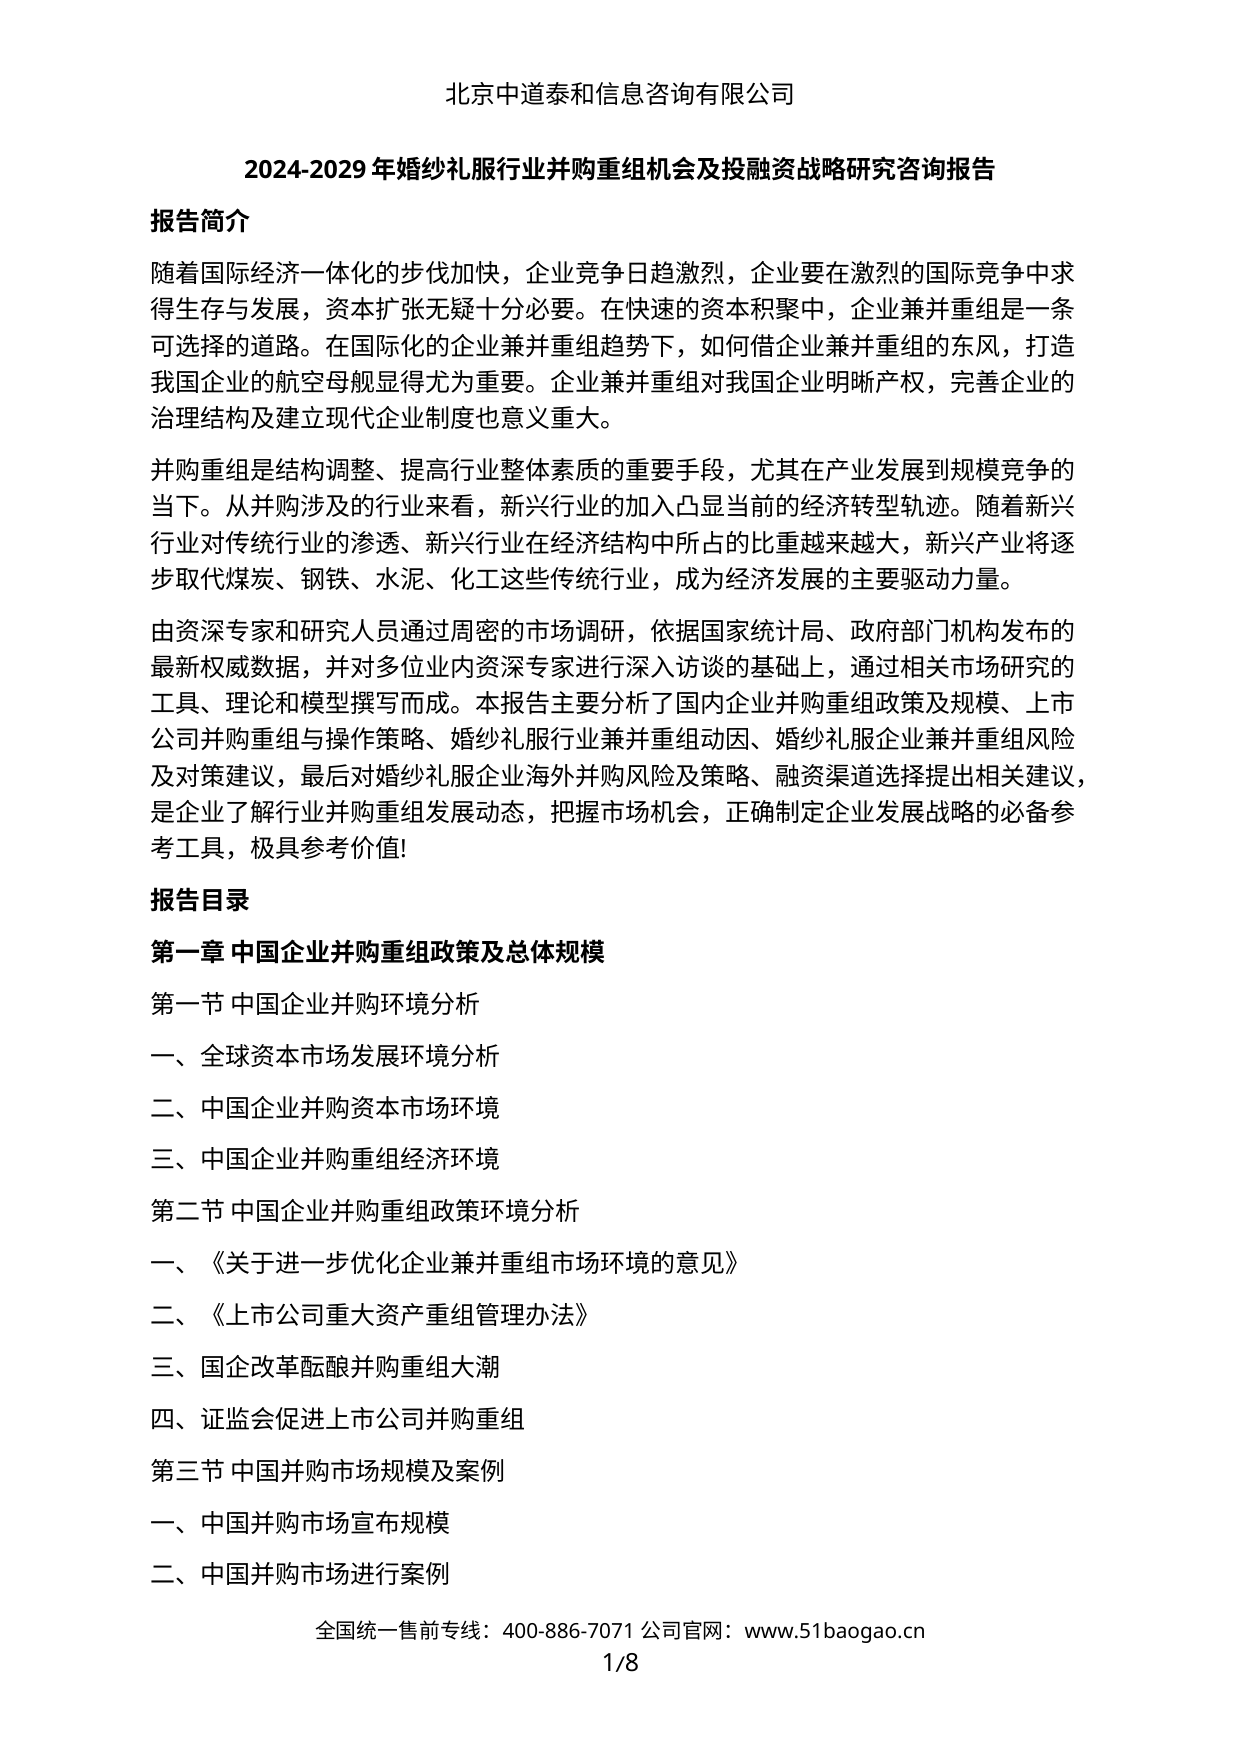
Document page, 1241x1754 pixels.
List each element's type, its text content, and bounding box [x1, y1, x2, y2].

text 二、《上市公司重大资产重组管理办法》 [150, 1296, 1090, 1332]
text 报告简介 [150, 202, 1090, 238]
text 一、中国并购市场宣布规模 [150, 1503, 1090, 1539]
text 一、《关于进一步优化企业兼并重组市场环境的意见》 [150, 1244, 1090, 1280]
text 三、中国企业并购重组经济环境 [150, 1140, 1090, 1176]
text 第二节 中国企业并购重组政策环境分析 [150, 1192, 1090, 1228]
text 第一节 中国企业并购环境分析 [150, 984, 1090, 1021]
text 随着国际经济一体化的步伐加快，企业竞争日趋激烈，企业要在激烈的国际竞争中求得生存与发展，资本扩张无疑十分必要。在快速的资本积聚中，企业兼并重组是一条可选择的道路。在国际化的企业兼并重组趋势下，如何借企业兼并重组的东风，打造我国企业的航空母舰显得尤为重要。企业兼并重组对我国企业明晰产权，完善企业的治理结构及建立现代企业制度也意义重大。 [150, 254, 1090, 435]
text 二、中国并购市场进行案例 [150, 1555, 1090, 1591]
text 四、证监会促进上市公司并购重组 [150, 1399, 1090, 1436]
text 第一章 中国企业并购重组政策及总体规模 [150, 932, 1090, 969]
text 一、全球资本市场发展环境分析 [150, 1036, 1090, 1072]
text 第三节 中国并购市场规模及案例 [150, 1451, 1090, 1487]
text 由资深专家和研究人员通过周密的市场调研，依据国家统计局、政府部门机构发布的最新权威数据，并对多位业内资深专家进行深入访谈的基础上，通过相关市场研究的工具、理论和模型撰写而成。本报告主要分析了国内企业并购重组政策及规模、上市公司并购重组与操作策略、婚纱礼服行业兼并重组动因、婚纱礼服企业兼并重组风险及对策建议，最后对婚纱礼服企业海外并购风险及策略、融资渠道选择提出相关建议，是企业了解行业并购重组发展动态，把握市场机会，正确制定企业发展战略的必备参考工具，极具参考价值! [150, 611, 1090, 865]
text 并购重组是结构调整、提高行业整体素质的重要手段，尤其在产业发展到规模竞争的当下。从并购涉及的行业来看，新兴行业的加入凸显当前的经济转型轨迹。随着新兴行业对传统行业的渗透、新兴行业在经济结构中所占的比重越来越大，新兴产业将逐步取代煤炭、钢铁、水泥、化工这些传统行业，成为经济发展的主要驱动力量。 [150, 451, 1090, 596]
text 二、中国企业并购资本市场环境 [150, 1088, 1090, 1124]
text 三、国企改革酝酿并购重组大潮 [150, 1347, 1090, 1384]
text 报告目录 [150, 881, 1090, 917]
text 2024-2029年婚纱礼服行业并购重组机会及投融资战略研究咨询报告 [150, 150, 1090, 186]
